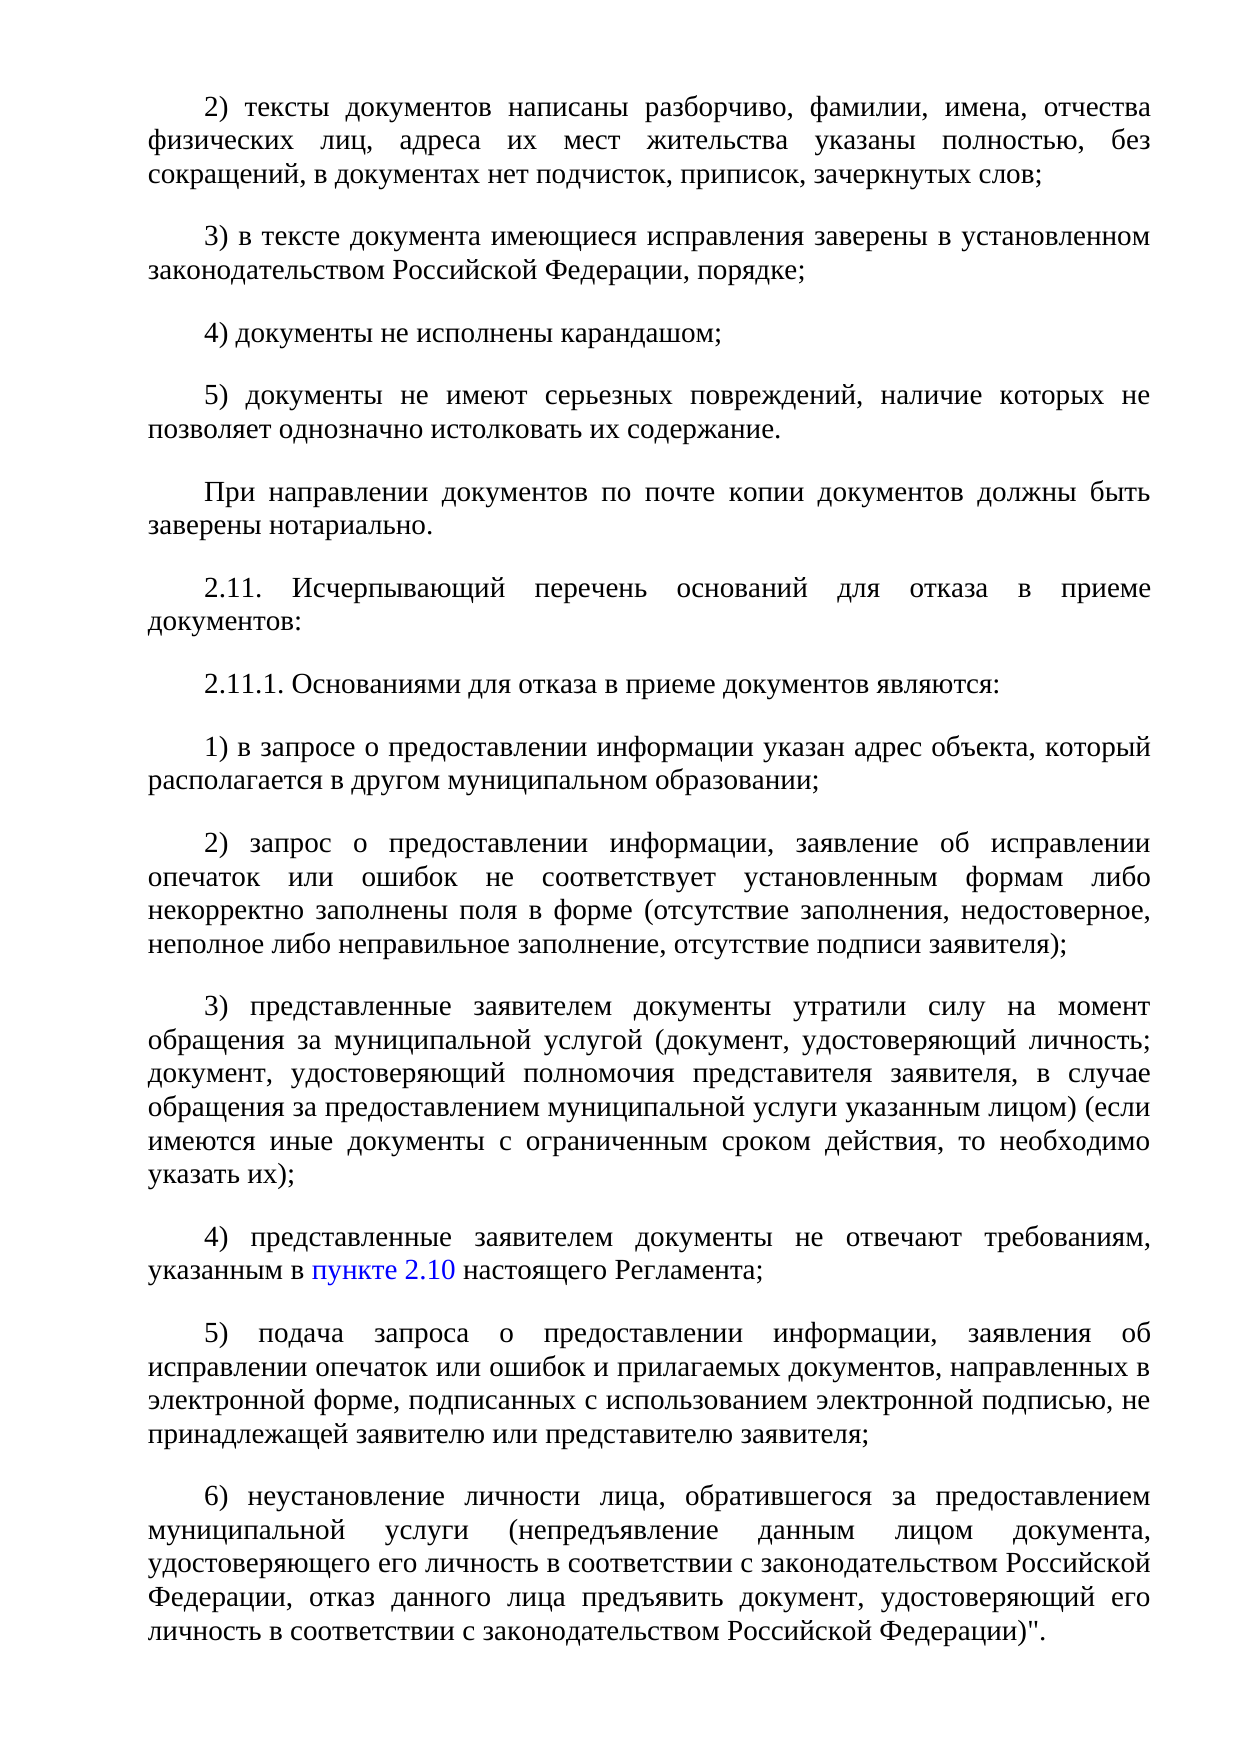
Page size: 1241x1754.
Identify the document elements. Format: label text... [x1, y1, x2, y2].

text 4) представленные заявителем документы не отвечают требованиям, указанным в пункте 2.10 настоящего Регламента; [148, 1219, 1152, 1286]
text 5) подача запроса о предоставлении информации, заявления об исправлении опечаток или ошибок и прилагаемых документов, направленных в электронной форме, подписанных с использованием электронной подписью, не принадлежащей заявителю или представителю заявителя; [148, 1315, 1152, 1449]
text 3) в тексте документа имеющиеся исправления заверены в установленном законодательством Российской Федерации, порядке; [148, 218, 1152, 286]
text 6) неустановление личности лица, обратившегося за предоставлением муниципальной услуги (непредъявление данным лицом документа, удостоверяющего его личность в соответствии с законодательством Российской Федерации, отказ данного лица предъявить документ, удостоверяющий его личность в соответствии с законодательством Российской Федерации)". [148, 1478, 1152, 1646]
text 2) тексты документов написаны разборчиво, фамилии, имена, отчества физических лиц, адреса их мест жительства указаны полностью, без сокращений, в документах нет подчисток, приписок, зачеркнутых слов; [148, 89, 1152, 189]
text 5) документы не имеют серьезных повреждений, наличие которых не позволяет однозначно истолковать их содержание. [148, 377, 1152, 444]
text 2.11. Исчерпывающий перечень оснований для отказа в приеме документов: [148, 570, 1152, 637]
text 2) запрос о предоставлении информации, заявление об исправлении опечаток или ошибок не соответствует установленным формам либо некорректно заполнены поля в форме (отсутствие заполнения, недостоверное, неполное либо неправильное заполнение, отсутствие подписи заявителя); [148, 825, 1152, 959]
text При направлении документов по почте копии документов должны быть заверены нотариально. [148, 474, 1152, 541]
text 2.11.1. Основаниями для отказа в приеме документов являются: [148, 666, 1152, 700]
text 3) представленные заявителем документы утратили силу на момент обращения за муниципальной услугой (документ, удостоверяющий личность; документ, удостоверяющий полномочия представителя заявителя, в случае обращения за предоставлением муниципальной услуги указанным лицом) (если имеются иные документы с ограниченным сроком действия, то необходимо указать их); [148, 988, 1152, 1190]
text 1) в запросе о предоставлении информации указан адрес объекта, который располагается в другом муниципальном образовании; [148, 729, 1152, 796]
text 4) документы не исполнены карандашом; [148, 315, 1152, 348]
